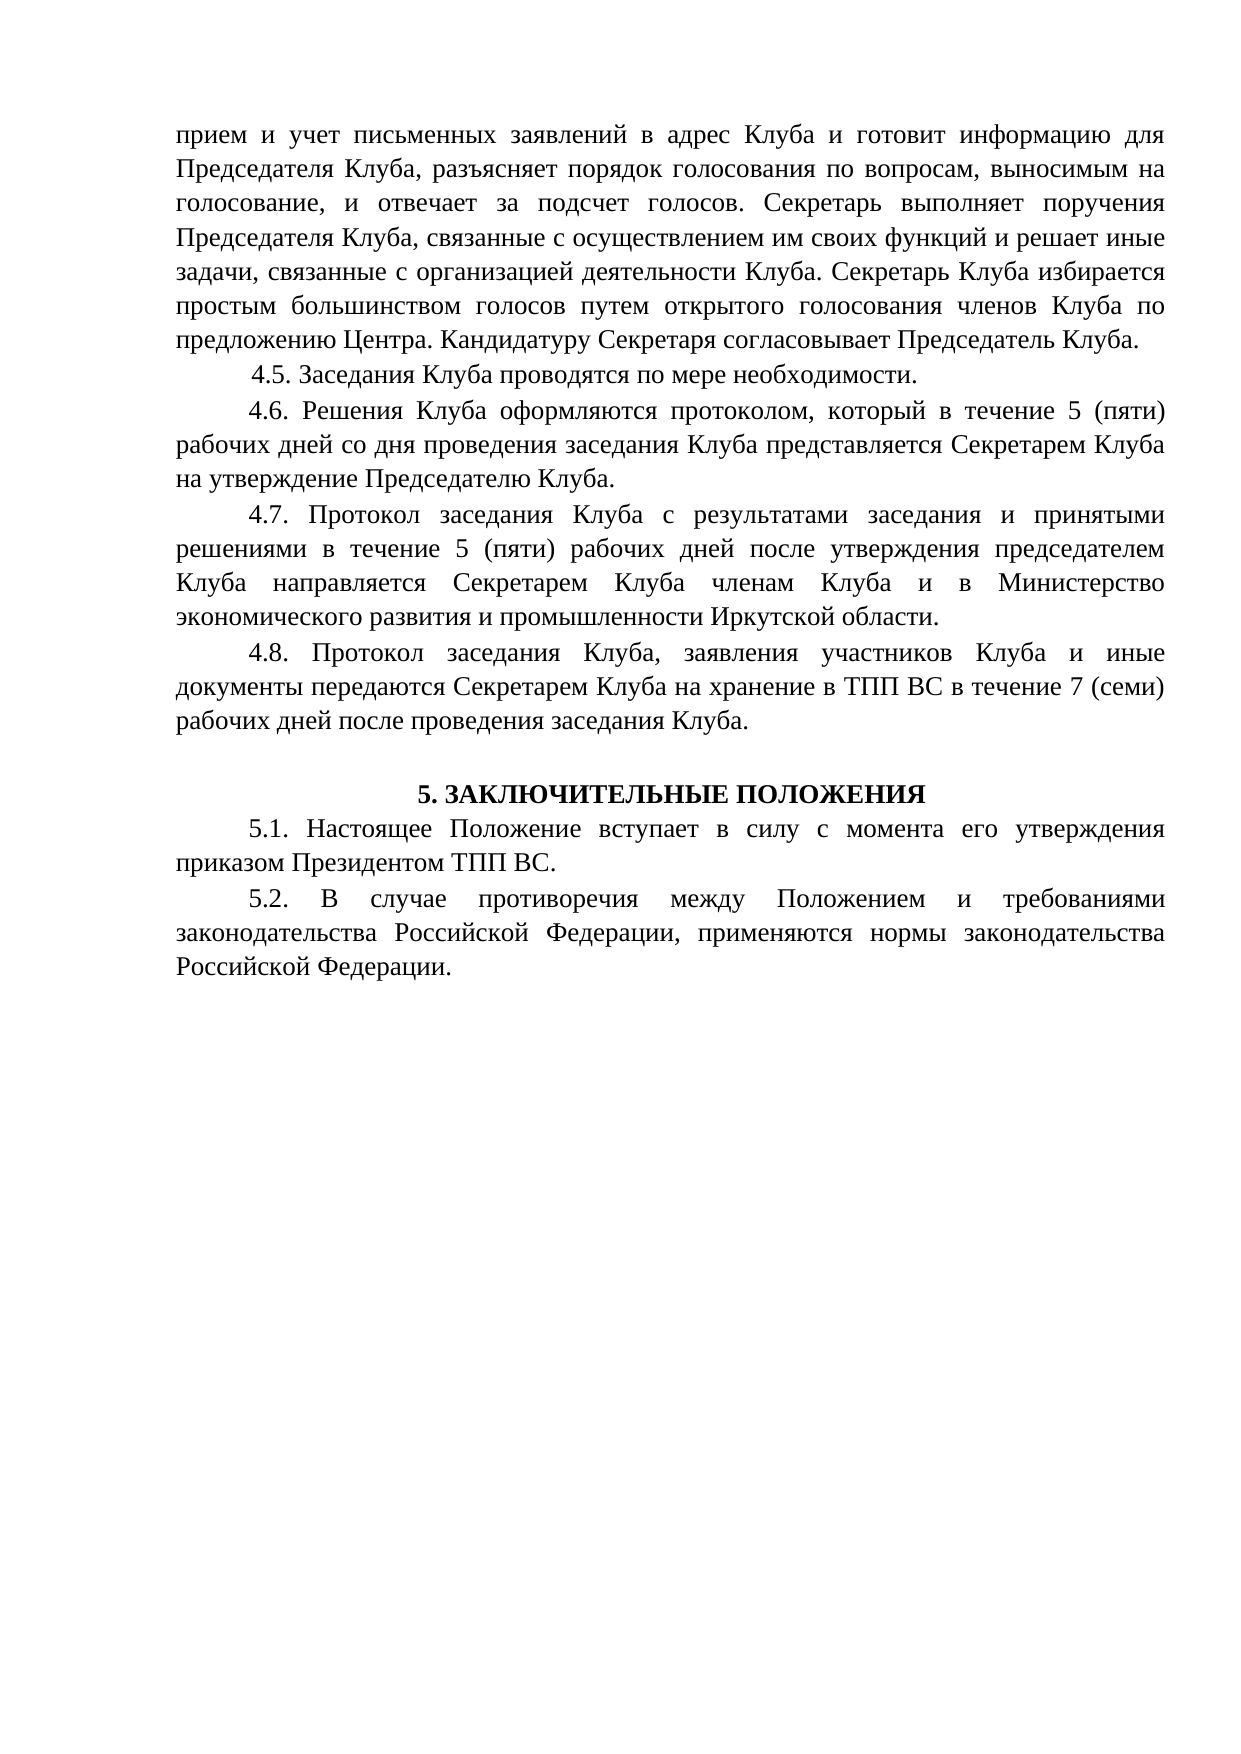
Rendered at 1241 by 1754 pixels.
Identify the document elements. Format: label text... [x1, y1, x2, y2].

text 4.6. Решения Клуба оформляются протоколом, который в течение 5 (пяти) рабочих дней со дня проведения заседания Клуба представляется Секретарем Клуба на утверждение Председателю Клуба. [176, 394, 1167, 493]
subtitle 5. ЗАКЛЮЧИТЕЛЬНЫЕ ПОЛОЖЕНИЯ [177, 778, 1166, 809]
text 4.7. Протокол заседания Клуба с результатами заседания и принятыми решениями в течение 5 (пяти) рабочих дней после утверждения председателем Клуба направляется Секретарем Клуба членам Клуба и в Министерство экономического развития и промышленности Иркутской области. [176, 498, 1167, 631]
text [176, 118, 1167, 354]
text 5.2. В случае противоречия между Положением и требованиями законодательства Российской Федерации, применяются нормы законодательства Российской Федерации. [176, 882, 1167, 981]
text 5.1. Настоящее Положение вступает в силу с момента его утверждения приказом Президентом ТПП ВС. [176, 812, 1167, 878]
text 4.8. Протокол заседания Клуба, заявления участников Клуба и иные документы передаются Секретарем Клуба на хранение в ТПП ВС в течение 7 (семи) рабочих дней после проведения заседания Клуба. [176, 636, 1167, 735]
text 4.5. Заседания Клуба проводятся по мере необходимости. [251, 358, 1167, 390]
